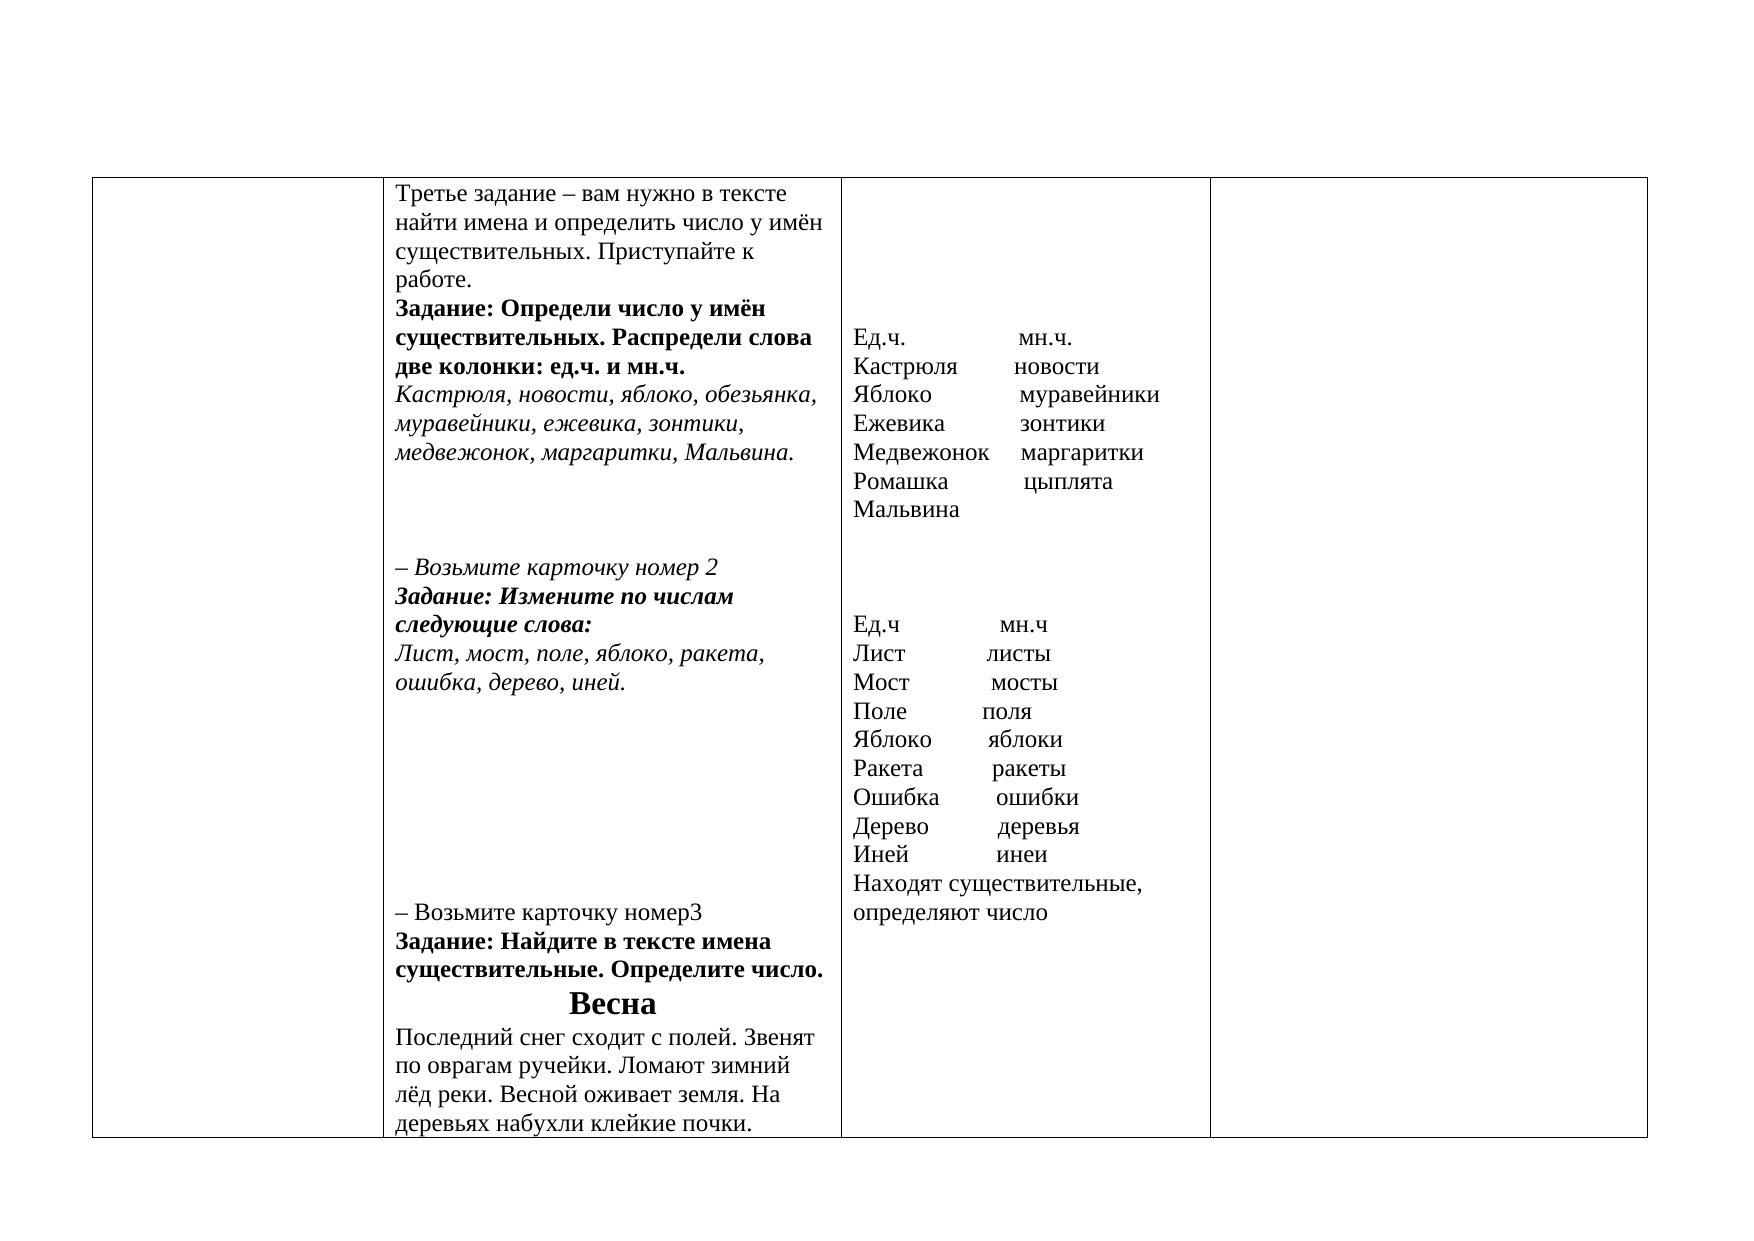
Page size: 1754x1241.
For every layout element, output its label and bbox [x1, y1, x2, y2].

table_cell [1211, 178, 1647, 1137]
table_cell [93, 178, 383, 1137]
table_cell [842, 178, 1210, 1137]
table_cell [384, 178, 841, 1137]
